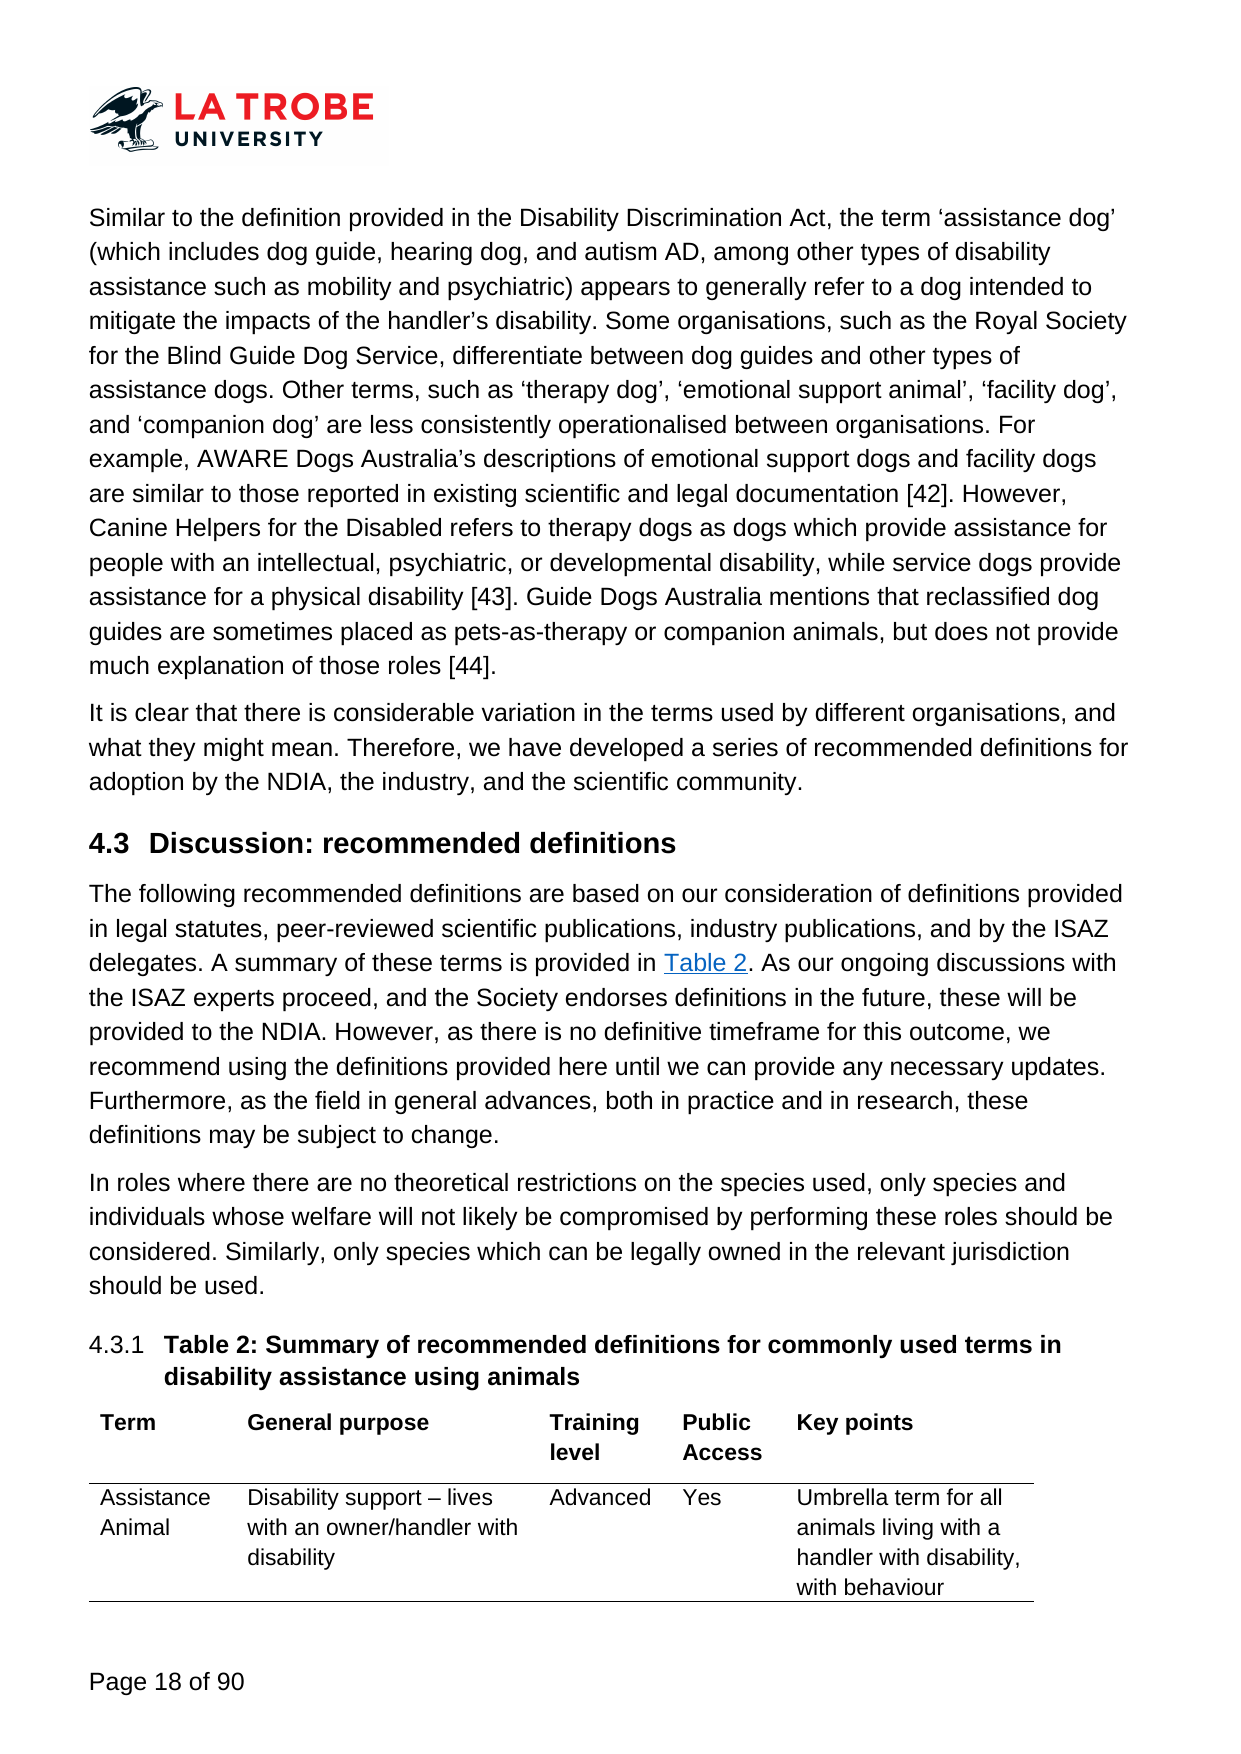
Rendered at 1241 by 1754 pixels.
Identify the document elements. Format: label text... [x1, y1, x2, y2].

table_header Key points [785, 1409, 1034, 1482]
table_header General purpose [236, 1409, 538, 1482]
text The following recommended definitions are based on our consideration of definitions provided in legal statutes, peer-reviewed scientific publications, industry publications, and by the ISAZ delegates. A summary of these terms is provided in Table 2. As our ongoing discussions with the ISAZ experts proceed, and the Society endorses definitions in the future, these will be provided to the NDIA. However, as there is no definitive timeframe for this outcome, we recommend using the definitions provided here until we can provide any necessary updates. Furthermore, as the field in general advances, both in practice and in research, these definitions may be subject to change. [89, 879, 1137, 1149]
table_cell Disability support – lives with an owner/handler with disability [236, 1484, 538, 1601]
table_header Public Access [671, 1409, 785, 1482]
text Similar to the definition provided in the Disability Discrimination Act, the term ‘assistance dog’ (which includes dog guide, hearing dog, and autism AD, among other types of disability assistance such as mobility and psychiatric) appears to generally refer to a dog intended to mitigate the impacts of the handler’s disability. Some organisations, such as the Royal Society for the Blind Guide Dog Service, differentiate between dog guides and other types of assistance dogs. Other terms, such as ‘therapy dog’, ‘emotional support animal’, ‘facility dog’, and ‘companion dog’ are less consistently operationalised between organisations. For example, AWARE Dogs Australia’s descriptions of emotional support dogs and facility dogs are similar to those reported in existing scientific and legal documentation [42]. However, Canine Helpers for the Disabled refers to therapy dogs as dogs which provide assistance for people with an intellectual, psychiatric, or developmental disability, while service dogs provide assistance for a physical disability [43]. Guide Dogs Australia mentions that reclassified dog guides are sometimes placed as pets-as-therapy or companion animals, but does not provide much explanation of those roles [44]. [89, 203, 1137, 680]
table_header Term [89, 1409, 236, 1482]
text In roles where there are no theoretical restrictions on the species used, only species and individuals whose welfare will not likely be compromised by performing these roles should be considered. Similarly, only species which can be legally owned in the relevant jurisdiction should be used. [89, 1167, 1137, 1300]
picture [88, 86, 390, 166]
subtitle Table 2: Summary of recommended definitions for commonly used terms in disability assistance using animals [89, 1330, 1137, 1390]
table_cell Yes [671, 1484, 785, 1601]
table_cell Advanced [538, 1484, 671, 1601]
text It is clear that there is considerable variation in the terms used by different organisations, and what they might mean. Therefore, we have developed a series of recommended definitions for adoption by the NDIA, the industry, and the scientific community. [89, 698, 1137, 796]
subtitle Discussion: recommended definitions [89, 826, 1137, 860]
table_cell Assistance Animal [89, 1484, 236, 1601]
table_header Training level [538, 1409, 671, 1482]
